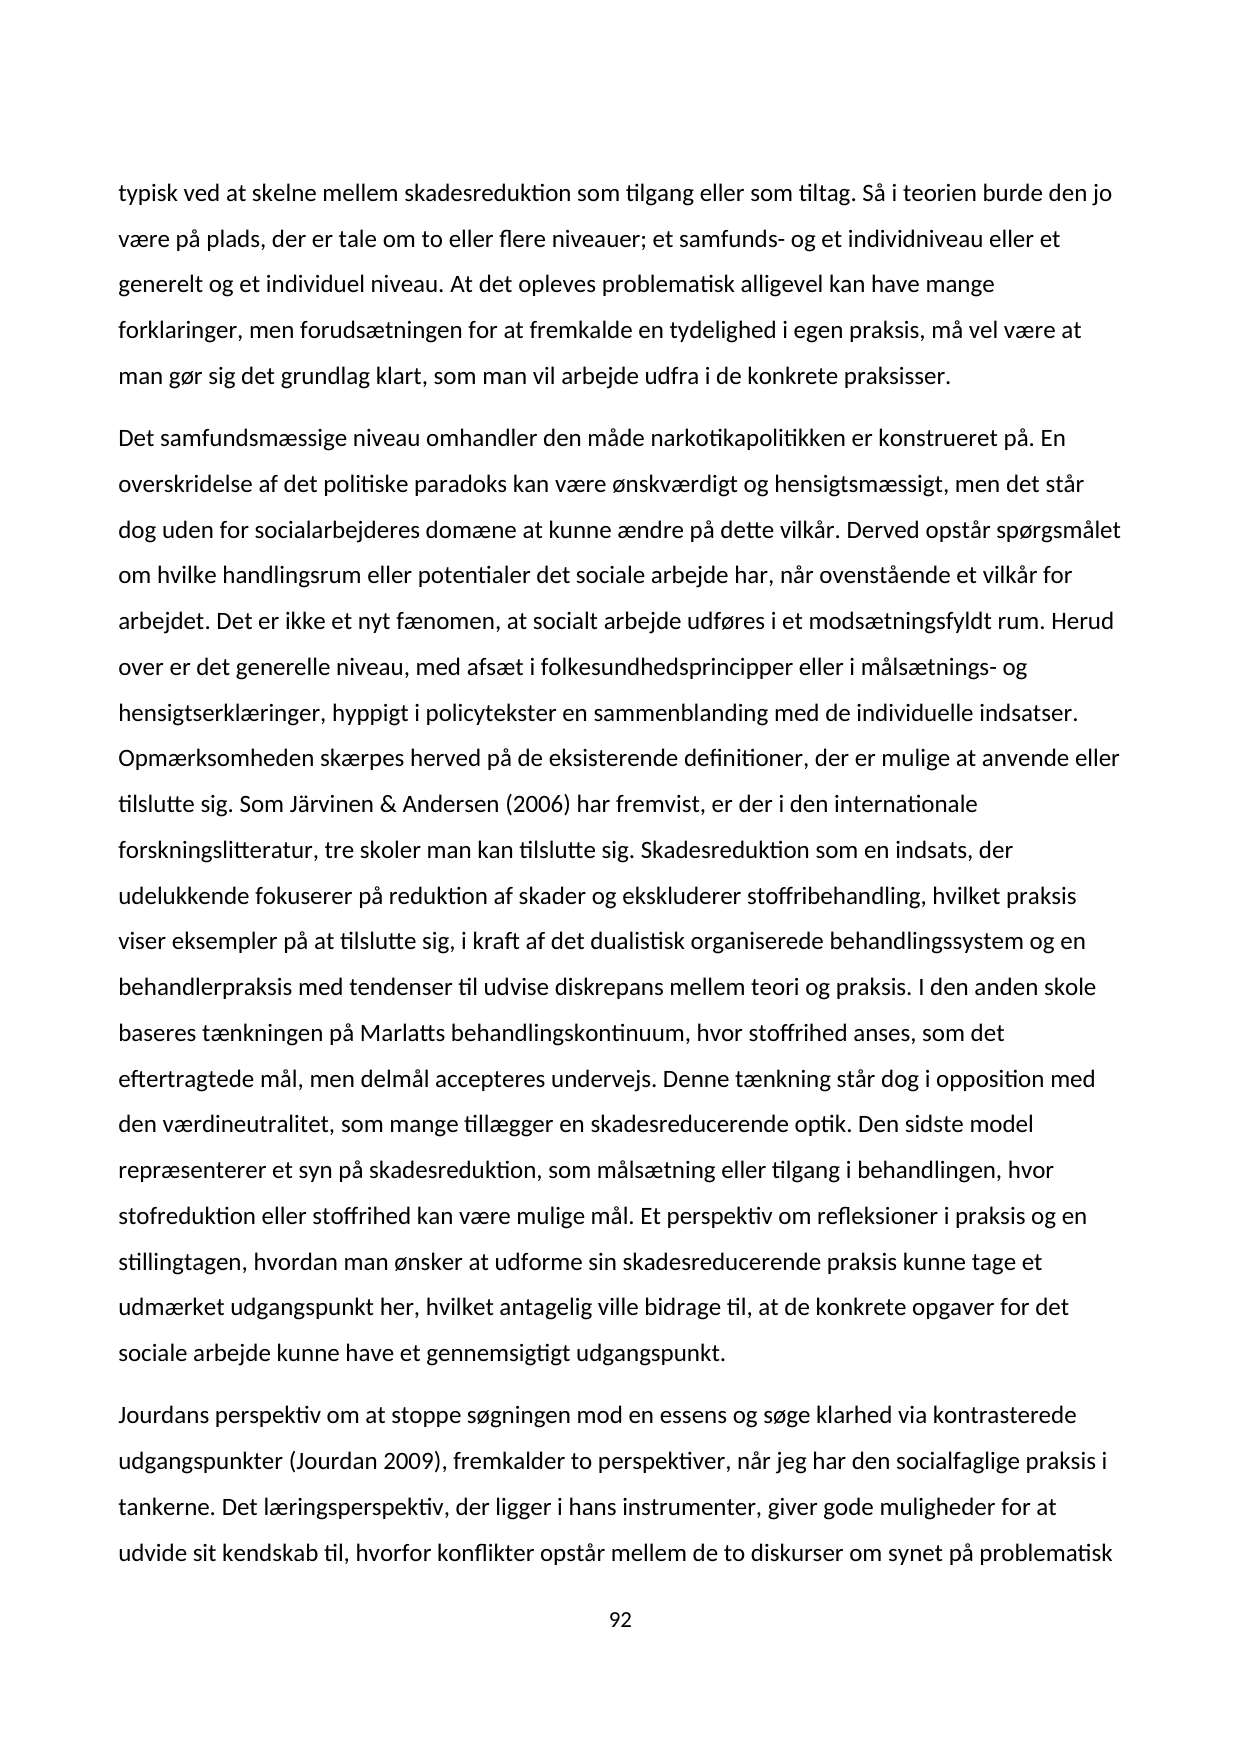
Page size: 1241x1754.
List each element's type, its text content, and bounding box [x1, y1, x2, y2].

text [118, 1399, 1122, 1567]
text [118, 177, 1122, 391]
text Det samfundsmæssige niveau omhandler den måde narkotikapolitikken er konstrueret på. En overskridelse af det politiske paradoks kan være ønskværdigt og hensigtsmæssigt, men det står dog uden for socialarbejderes domæne at kunne ændre på dette vilkår. Derved opstår spørgsmålet om hvilke handlingsrum eller potentialer det sociale arbejde har, når ovenstående et vilkår for arbejdet. Det er ikke et nyt fænomen, at socialt arbejde udføres i et modsætningsfyldt rum. Herud over er det generelle niveau, med afsæt i folkesundhedsprincipper eller i målsætnings- og hensigtserklæringer, hyppigt i policytekster en sammenblanding med de individuelle indsatser. Opmærksomheden skærpes herved på de eksisterende definitioner, der er mulige at anvende eller tilslutte sig. Som Järvinen & Andersen (2006) har fremvist, er der i den internationale forskningslitteratur, tre skoler man kan tilslutte sig. Skadesreduktion som en indsats, der udelukkende fokuserer på reduktion af skader og ekskluderer stoffribehandling, hvilket praksis viser eksempler på at tilslutte sig, i kraft af det dualistisk organiserede behandlingssystem og en behandlerpraksis med tendenser til udvise diskrepans mellem teori og praksis. I den anden skole baseres tænkningen på Marlatts behandlingskontinuum, hvor stoffrihed anses, som det eftertragtede mål, men delmål accepteres undervejs. Denne tænkning står dog i opposition med den værdineutralitet, som mange tillægger en skadesreducerende optik. Den sidste model repræsenterer et syn på skadesreduktion, som målsætning eller tilgang i behandlingen, hvor stofreduktion eller stoffrihed kan være mulige mål. Et perspektiv om refleksioner i praksis og en stillingtagen, hvordan man ønsker at udforme sin skadesreducerende praksis kunne tage et udmærket udgangspunkt her, hvilket antagelig ville bidrage til, at de konkrete opgaver for det sociale arbejde kunne have et gennemsigtigt udgangspunkt. [118, 422, 1122, 1368]
